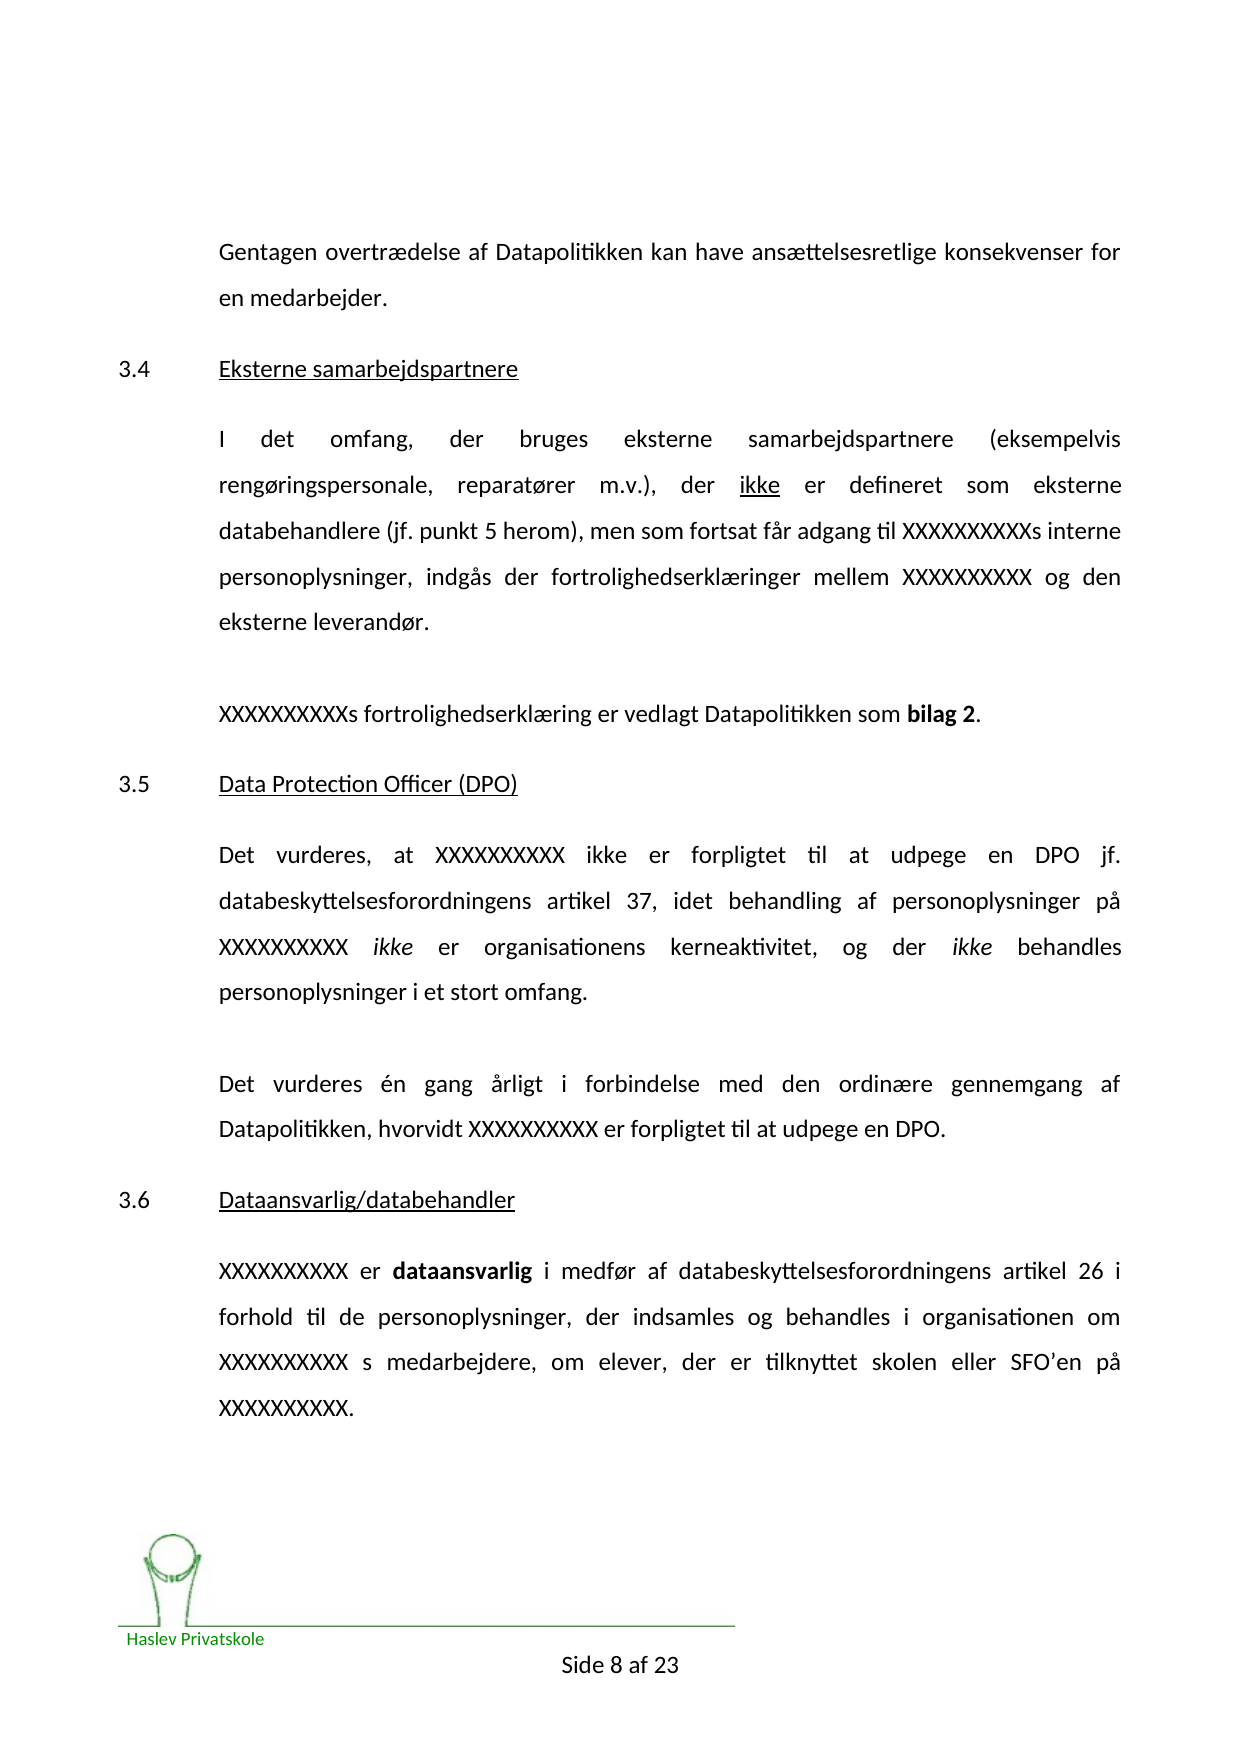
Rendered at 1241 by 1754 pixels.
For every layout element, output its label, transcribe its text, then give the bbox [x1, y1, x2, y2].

text XXXXXXXXXXs fortrolighedserklæring er vedlagt Datapolitikken som bilag 2. [218, 698, 1122, 728]
subtitle Dataansvarlig/databehandler [118, 1184, 1122, 1215]
subtitle Eksterne samarbejdspartnere [118, 353, 1122, 383]
text Det vurderes én gang årligt i forbindelse med den ordinære gennemgang af Datapolitikken, hvorvidt XXXXXXXXXX er forpligtet til at udpege en DPO. [218, 1068, 1122, 1144]
text I det omfang, der bruges eksterne samarbejdspartnere (eksempelvis rengøringspersonale, reparatører m.v.), der ikke er defineret som eksterne databehandlere (jf. punkt 5 herom), men som fortsat får adgang til XXXXXXXXXXs interne personoplysninger, indgås der fortrolighedserklæringer mellem XXXXXXXXXX og den eksterne leverandør. [218, 423, 1122, 637]
text XXXXXXXXXX er dataansvarlig i medfør af databeskyttelsesforordningens artikel 26 i forhold til de personoplysninger, der indsamles og behandles i organisationen om XXXXXXXXXX s medarbejdere, om elever, der er tilknyttet skolen eller SFO’en på XXXXXXXXXX. [218, 1255, 1122, 1423]
subtitle Data Protection Officer (DPO) [118, 768, 1122, 799]
text Gentagen overtrædelse af Datapolitikken kan have ansættelsesretlige konsekvenser for en medarbejder. [218, 236, 1122, 312]
picture [118, 1534, 736, 1627]
text Det vurderes, at XXXXXXXXXX ikke er forpligtet til at udpege en DPO jf. databeskyttelsesforordningens artikel 37, idet behandling af personoplysninger på XXXXXXXXXX ikke er organisationens kerneaktivitet, og der ikke behandles personoplysninger i et stort omfang. [218, 839, 1122, 1007]
